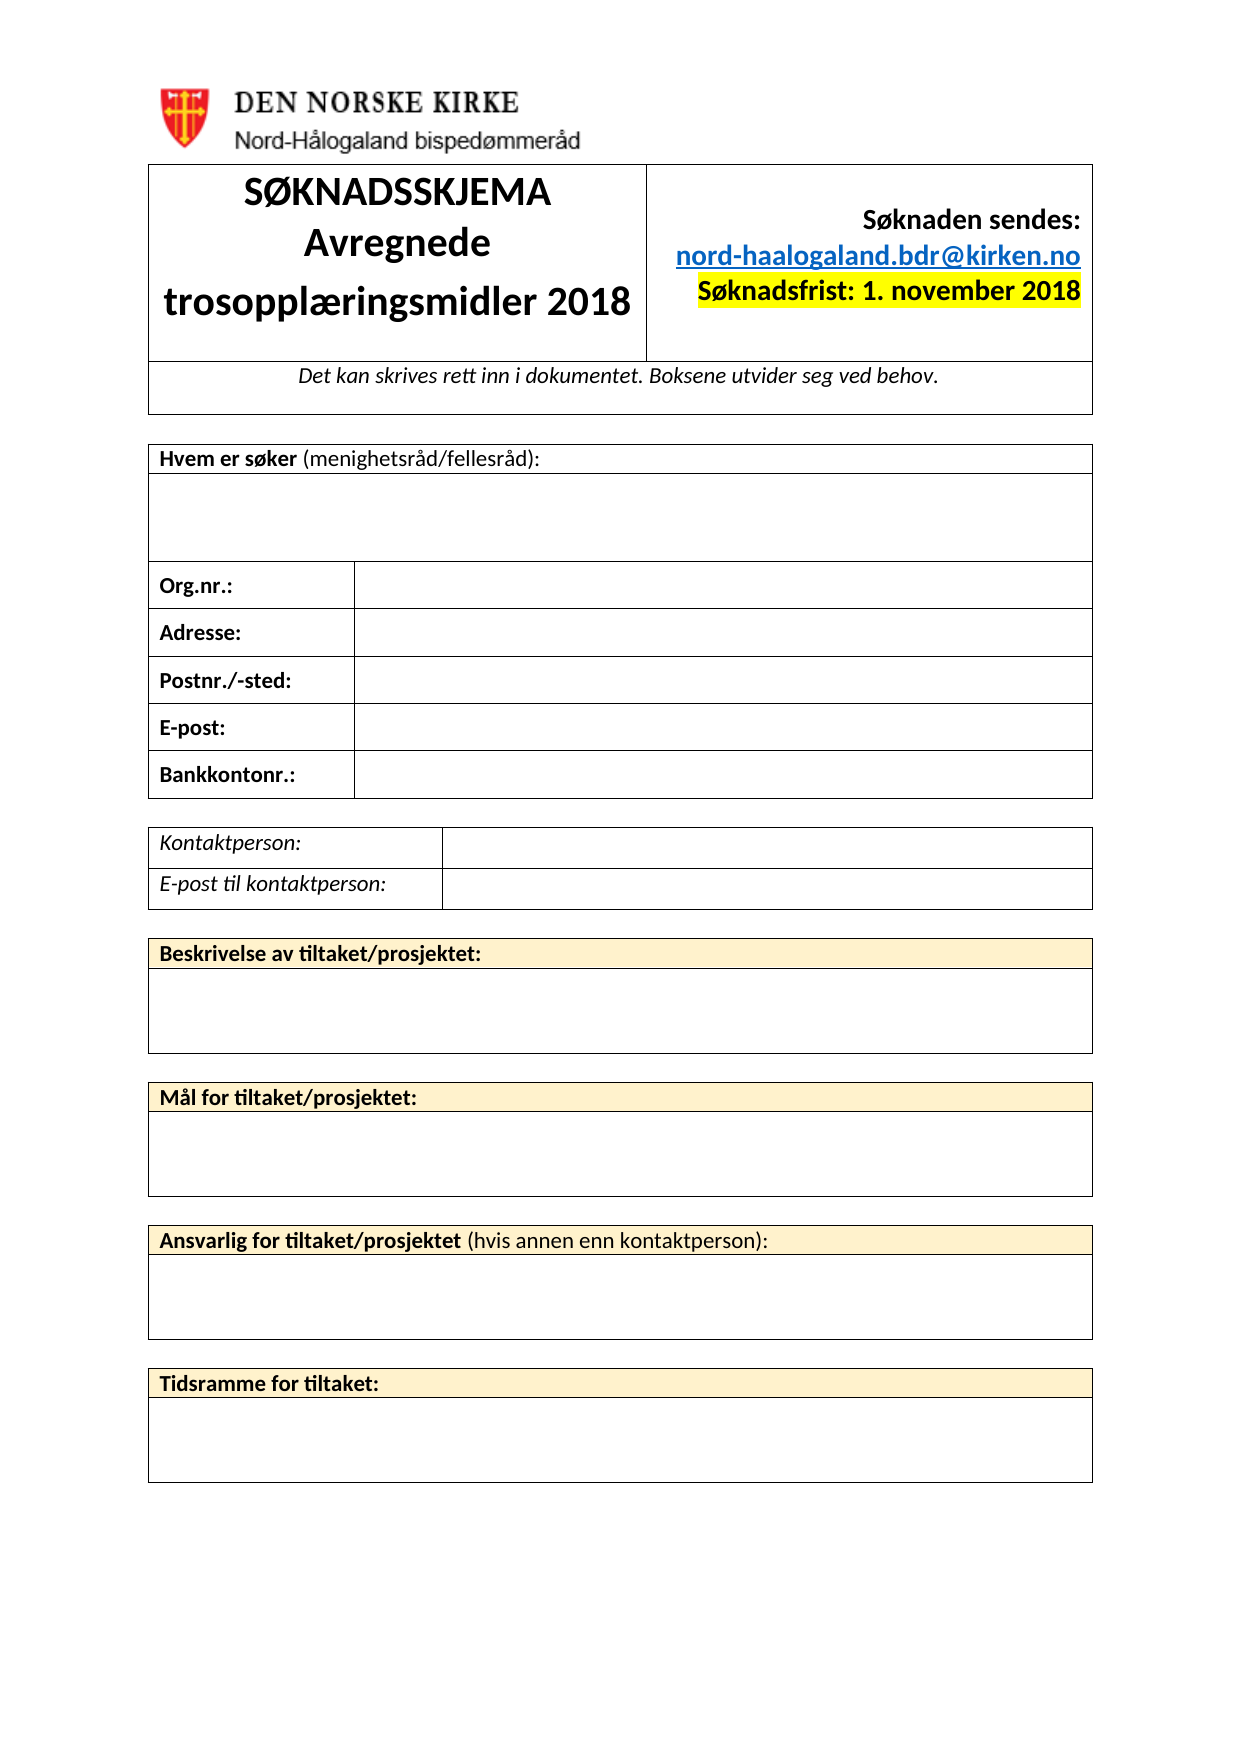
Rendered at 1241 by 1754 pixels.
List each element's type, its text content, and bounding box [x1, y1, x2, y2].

table_header Beskrivelse av tiltaket/prosjektet: [149, 939, 1092, 967]
table_header Mål for tiltaket/prosjektet: [149, 1083, 1092, 1111]
table_cell E-post: [149, 704, 354, 750]
table_header Tidsramme for tiltaket: [149, 1369, 1092, 1397]
table_cell [355, 751, 1092, 797]
table_cell [355, 562, 1092, 608]
table_cell Det kan skrives rett inn i dokumentet. Boksene utvider seg ved behov. [149, 362, 1092, 414]
table_cell Adresse: [149, 609, 354, 656]
table_header Kontaktperson: [149, 828, 442, 868]
table_cell Postnr./-sted: [149, 657, 354, 703]
table_cell [355, 609, 1092, 656]
table_cell [149, 1398, 1092, 1482]
table_cell [149, 969, 1092, 1052]
table_header SØKNADSSKJEMA Avregnede trosopplæringsmidler 2018 [149, 165, 646, 361]
table_cell [149, 474, 1092, 561]
table_cell [443, 869, 1092, 909]
table_header Søknaden sendes: nord-haalogaland.bdr@kirken.no Søknadsfrist: 1. november 2018 [647, 165, 1092, 361]
table_cell [355, 657, 1092, 703]
table_header Ansvarlig for tiltaket/prosjektet (hvis annen enn kontaktperson): [149, 1226, 1092, 1254]
table_cell Bankkontonr.: [149, 751, 354, 797]
table_cell E-post til kontaktperson: [149, 869, 442, 909]
table_header [443, 828, 1092, 868]
table_cell [149, 1255, 1092, 1339]
table_header Hvem er søker (menighetsråd/fellesråd): [149, 445, 1092, 472]
table_cell Org.nr.: [149, 562, 354, 608]
picture [147, 73, 595, 164]
table_cell [149, 1112, 1092, 1196]
table_cell [355, 704, 1092, 750]
